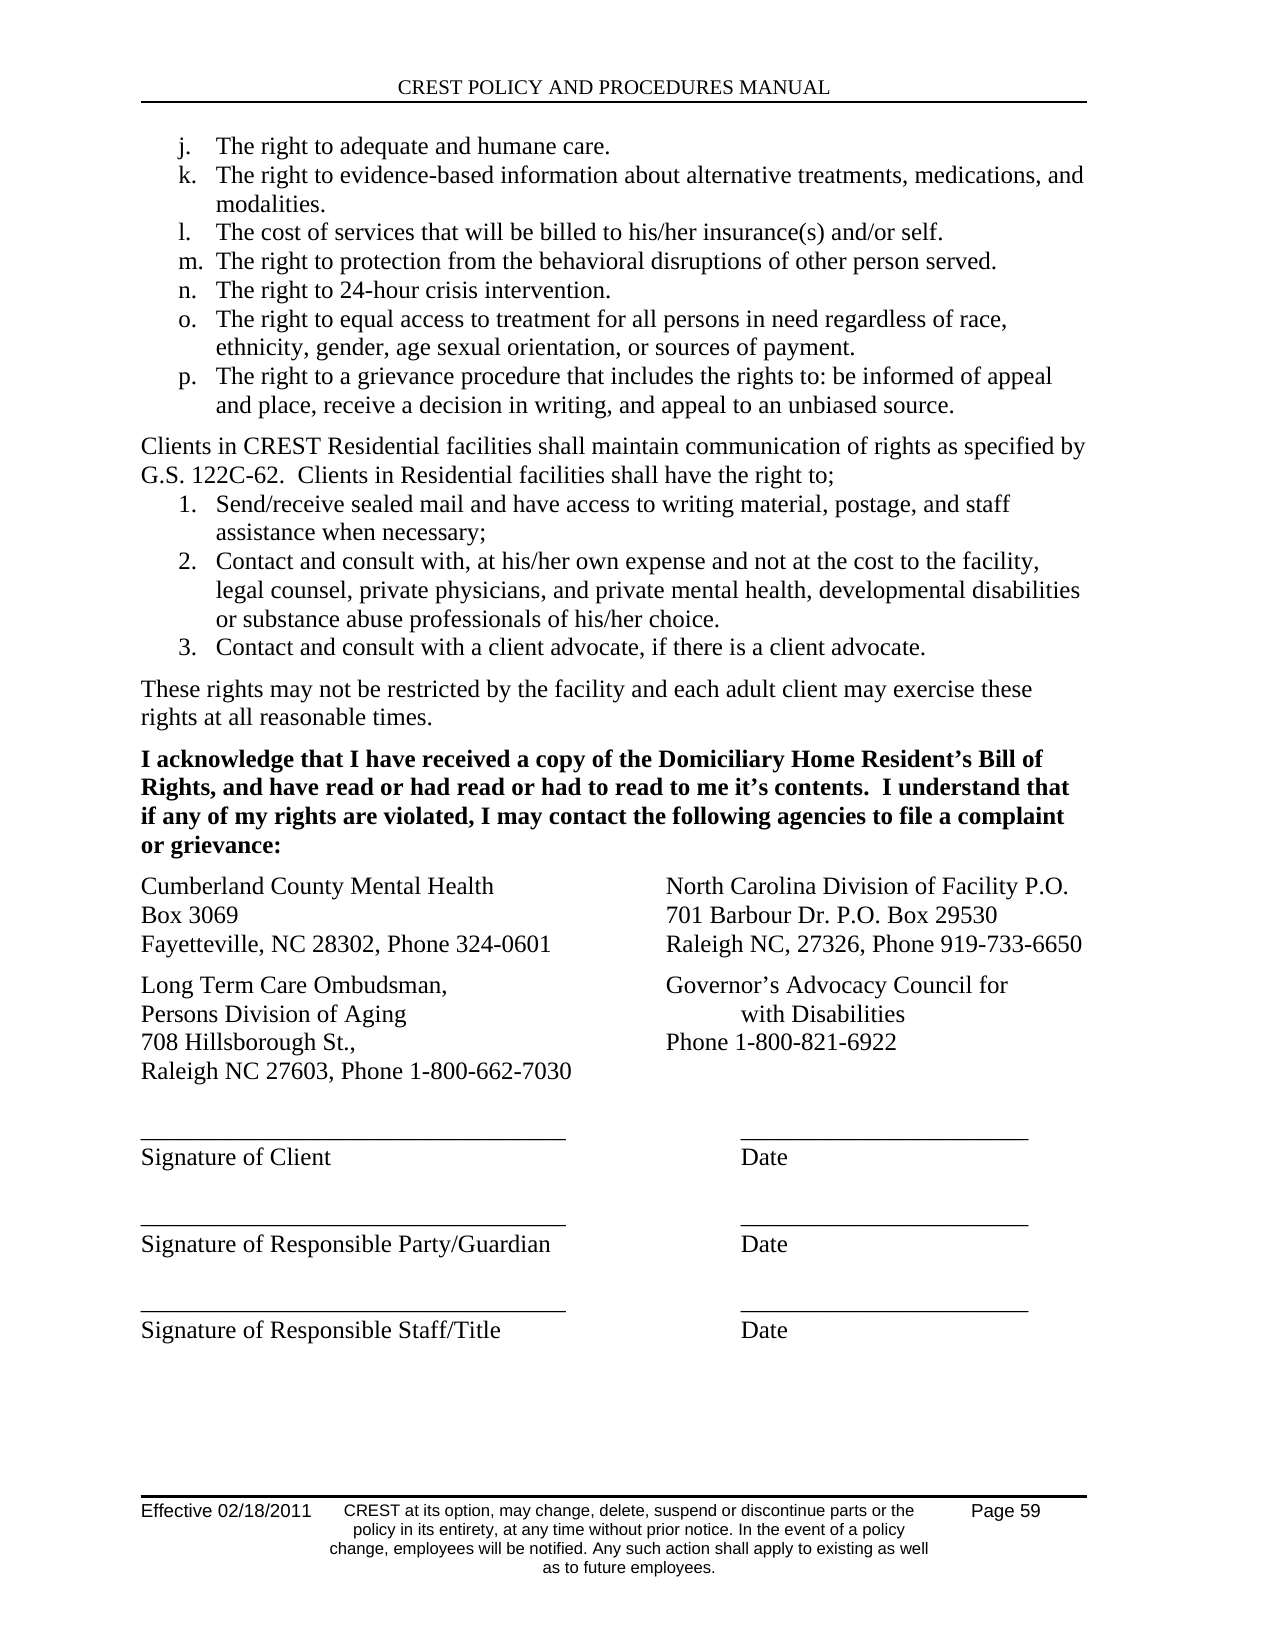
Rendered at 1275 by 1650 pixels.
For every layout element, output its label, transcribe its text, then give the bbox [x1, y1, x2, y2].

text Fayetteville, NC 28302, Phone 324-0601 Raleigh NC, 27326, Phone 919-733-6650 [141, 929, 1087, 957]
text 708 Hillsborough St., Phone 1-800-821-6922 [141, 1027, 1087, 1056]
text I acknowledge that I have received a copy of the Domiciliary Home Resident’s Bill of Rights, and have read or had read or had to read to me it’s contents. I understand that if any of my rights are violated, I may contact the following agencies to file a complaint or grievance: [141, 744, 1087, 859]
text Signature of Responsible Party/Guardian Date [141, 1229, 1087, 1257]
list Contact and consult with, at his/her own expense and not at the cost to the facility, legal counsel, private physicians, and private mental health, developmental disabilities or substance abuse professionals of his/her choice. [178, 546, 1087, 632]
text These rights may not be restricted by the facility and each adult client may exercise these rights at all reasonable times. [141, 674, 1087, 731]
text __________________________________ _______________________ [141, 1200, 1087, 1229]
text Signature of Client Date [141, 1142, 1087, 1171]
text Clients in CREST Residential facilities shall maintain communication of rights as specified by G.S. 122C-62. Clients in Residential facilities shall have the right to; [141, 431, 1087, 489]
list The right to equal access to treatment for all persons in need regardless of race, ethnicity, gender, age sexual orientation, or sources of payment. [178, 304, 1087, 361]
text __________________________________ _______________________ [141, 1286, 1087, 1315]
list The cost of services that will be billed to his/her insurance(s) and/or self. [178, 217, 1087, 246]
text __________________________________ _______________________ [141, 1114, 1087, 1142]
list The right to evidence-based information about alternative treatments, medications, and modalities. [178, 160, 1087, 217]
text Raleigh NC 27603, Phone 1-800-662-7030 [141, 1056, 1087, 1085]
text Cumberland County Mental Health North Carolina Division of Facility P.O. Box 3069 701 Barbour Dr. P.O. Box 29530 [141, 871, 1087, 929]
list The right to adequate and humane care. [178, 131, 1087, 160]
list Contact and consult with a client advocate, if there is a client advocate. [178, 632, 1087, 661]
text Signature of Responsible Staff/Title Date [141, 1315, 1087, 1344]
text Long Term Care Ombudsman, Governor’s Advocacy Council for Persons Division of Aging with Disabilities [141, 970, 1087, 1027]
list The right to a grievance procedure that includes the rights to: be informed of appeal and place, receive a decision in writing, and appeal to an unbiased source. [178, 361, 1087, 419]
list Send/receive sealed mail and have access to writing material, postage, and staff assistance when necessary; [178, 489, 1087, 546]
list The right to protection from the behavioral disruptions of other person served. [178, 246, 1087, 275]
list The right to 24-hour crisis intervention. [178, 275, 1087, 304]
